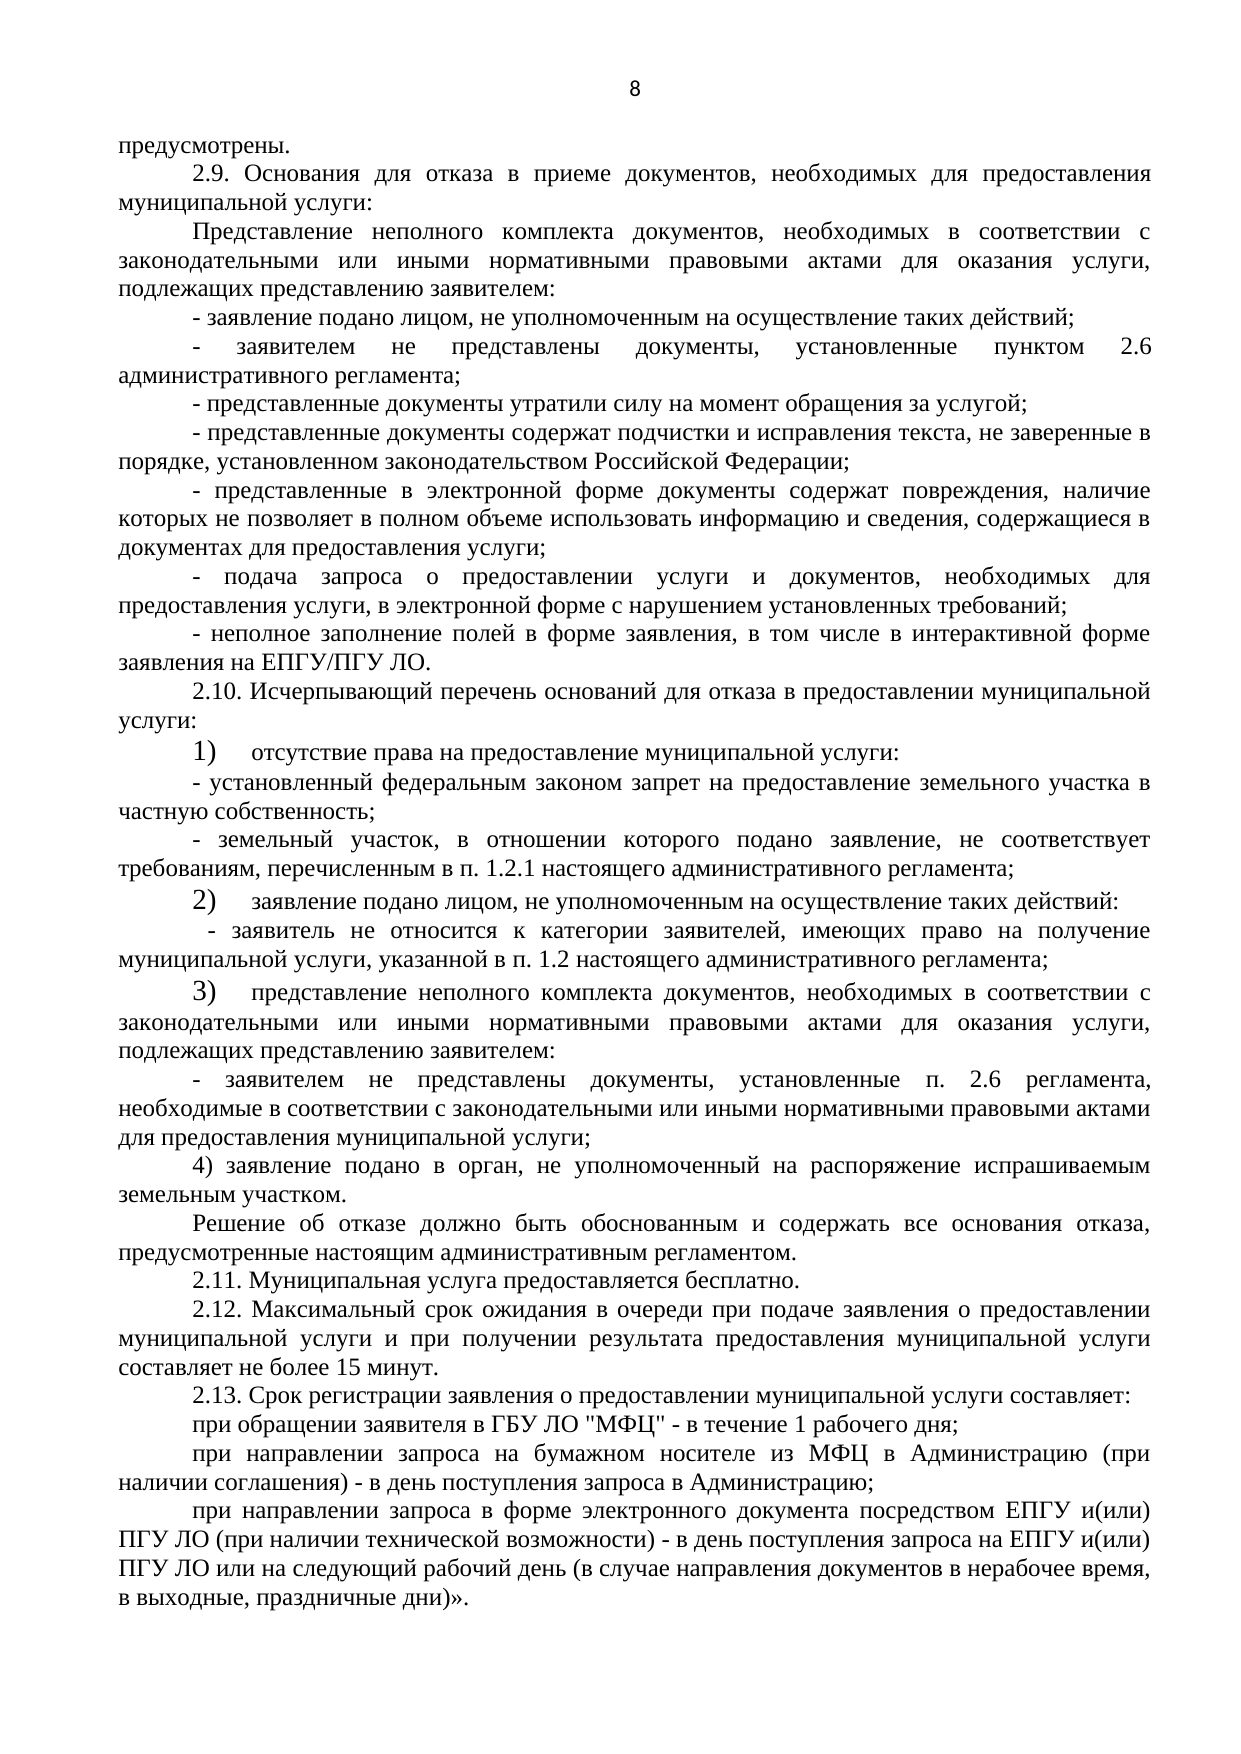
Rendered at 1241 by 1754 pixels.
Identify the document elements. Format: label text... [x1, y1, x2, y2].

text при направлении запроса на бумажном носителе из МФЦ в Администрацию (при наличии соглашения) - в день поступления запроса в Администрацию; [118, 1438, 1152, 1495]
text 2.12. Максимальный срок ожидания в очереди при подаче заявления о предоставлении муниципальной услуги и при получении результата предоставления муниципальной услуги составляет не более 15 минут. [118, 1294, 1152, 1380]
text 2.11. Муниципальная услуга предоставляется бесплатно. [118, 1265, 1152, 1294]
text Представление неполного комплекта документов, необходимых в соответствии с законодательными или иными нормативными правовыми актами для оказания услуги, подлежащих представлению заявителем: [118, 216, 1152, 302]
text 2.13. Срок регистрации заявления о предоставлении муниципальной услуги составляет: [118, 1380, 1152, 1409]
text - представленные в электронной форме документы содержат повреждения, наличие которых не позволяет в полном объеме использовать информацию и сведения, содержащиеся в документах для предоставления услуги; [118, 475, 1152, 561]
text - подача запроса о предоставлении услуги и документов, необходимых для предоставления услуги, в электронной форме с нарушением установленных требований; [118, 561, 1152, 618]
text Решение об отказе должно быть обоснованным и содержать все основания отказа, предусмотренные настоящим административным регламентом. [118, 1208, 1152, 1265]
text - представленные документы содержат подчистки и исправления текста, не заверенные в порядке, установленном законодательством Российской Федерации; [118, 417, 1152, 475]
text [118, 130, 1152, 158]
list заявление подано лицом, не уполномоченным на осуществление таких действий: [118, 882, 1152, 916]
text - неполное заполнение полей в форме заявления, в том числе в интерактивной форме заявления на ЕПГУ/ПГУ ЛО. [118, 618, 1152, 676]
list отсутствие права на предоставление муниципальной услуги: [118, 733, 1152, 767]
list - установленный федеральным законом запрет на предоставление земельного участка в частную собственность; [118, 767, 1152, 824]
text - заявителем не представлены документы, установленные пунктом 2.6 административного регламента; [118, 331, 1152, 388]
text - заявителем не представлены документы, установленные п. 2.6 регламента, необходимые в соответствии с законодательными или иными нормативными правовыми актами для предоставления муниципальной услуги; [118, 1064, 1152, 1150]
list - заявитель не относится к категории заявителей, имеющих право на получение муниципальной услуги, указанной в п. 1.2 настоящего административного регламента; [118, 916, 1152, 973]
text 4) заявление подано в орган, не уполномоченный на распоряжение испрашиваемым земельным участком. [118, 1150, 1152, 1208]
text при обращении заявителя в ГБУ ЛО "МФЦ" - в течение 1 рабочего дня; [118, 1409, 1152, 1438]
list - земельный участок, в отношении которого подано заявление, не соответствует требованиям, перечисленным в п. 1.2.1 настоящего административного регламента; [118, 824, 1152, 882]
text при направлении запроса в форме электронного документа посредством ЕПГУ и(или) ПГУ ЛО (при наличии технической возможности) - в день поступления запроса на ЕПГУ и(или) ПГУ ЛО или на следующий рабочий день (в случае направления документов в нерабочее время, в выходные, праздничные дни)». [118, 1495, 1152, 1610]
list представление неполного комплекта документов, необходимых в соответствии с законодательными или иными нормативными правовыми актами для оказания услуги, подлежащих представлению заявителем: [118, 973, 1152, 1064]
text - представленные документы утратили силу на момент обращения за услугой; [118, 388, 1152, 417]
text 2.10. Исчерпывающий перечень оснований для отказа в предоставлении муниципальной услуги: [118, 676, 1152, 733]
text - заявление подано лицом, не уполномоченным на осуществление таких действий; [118, 302, 1152, 331]
text 2.9. Основания для отказа в приеме документов, необходимых для предоставления муниципальной услуги: [118, 158, 1152, 216]
